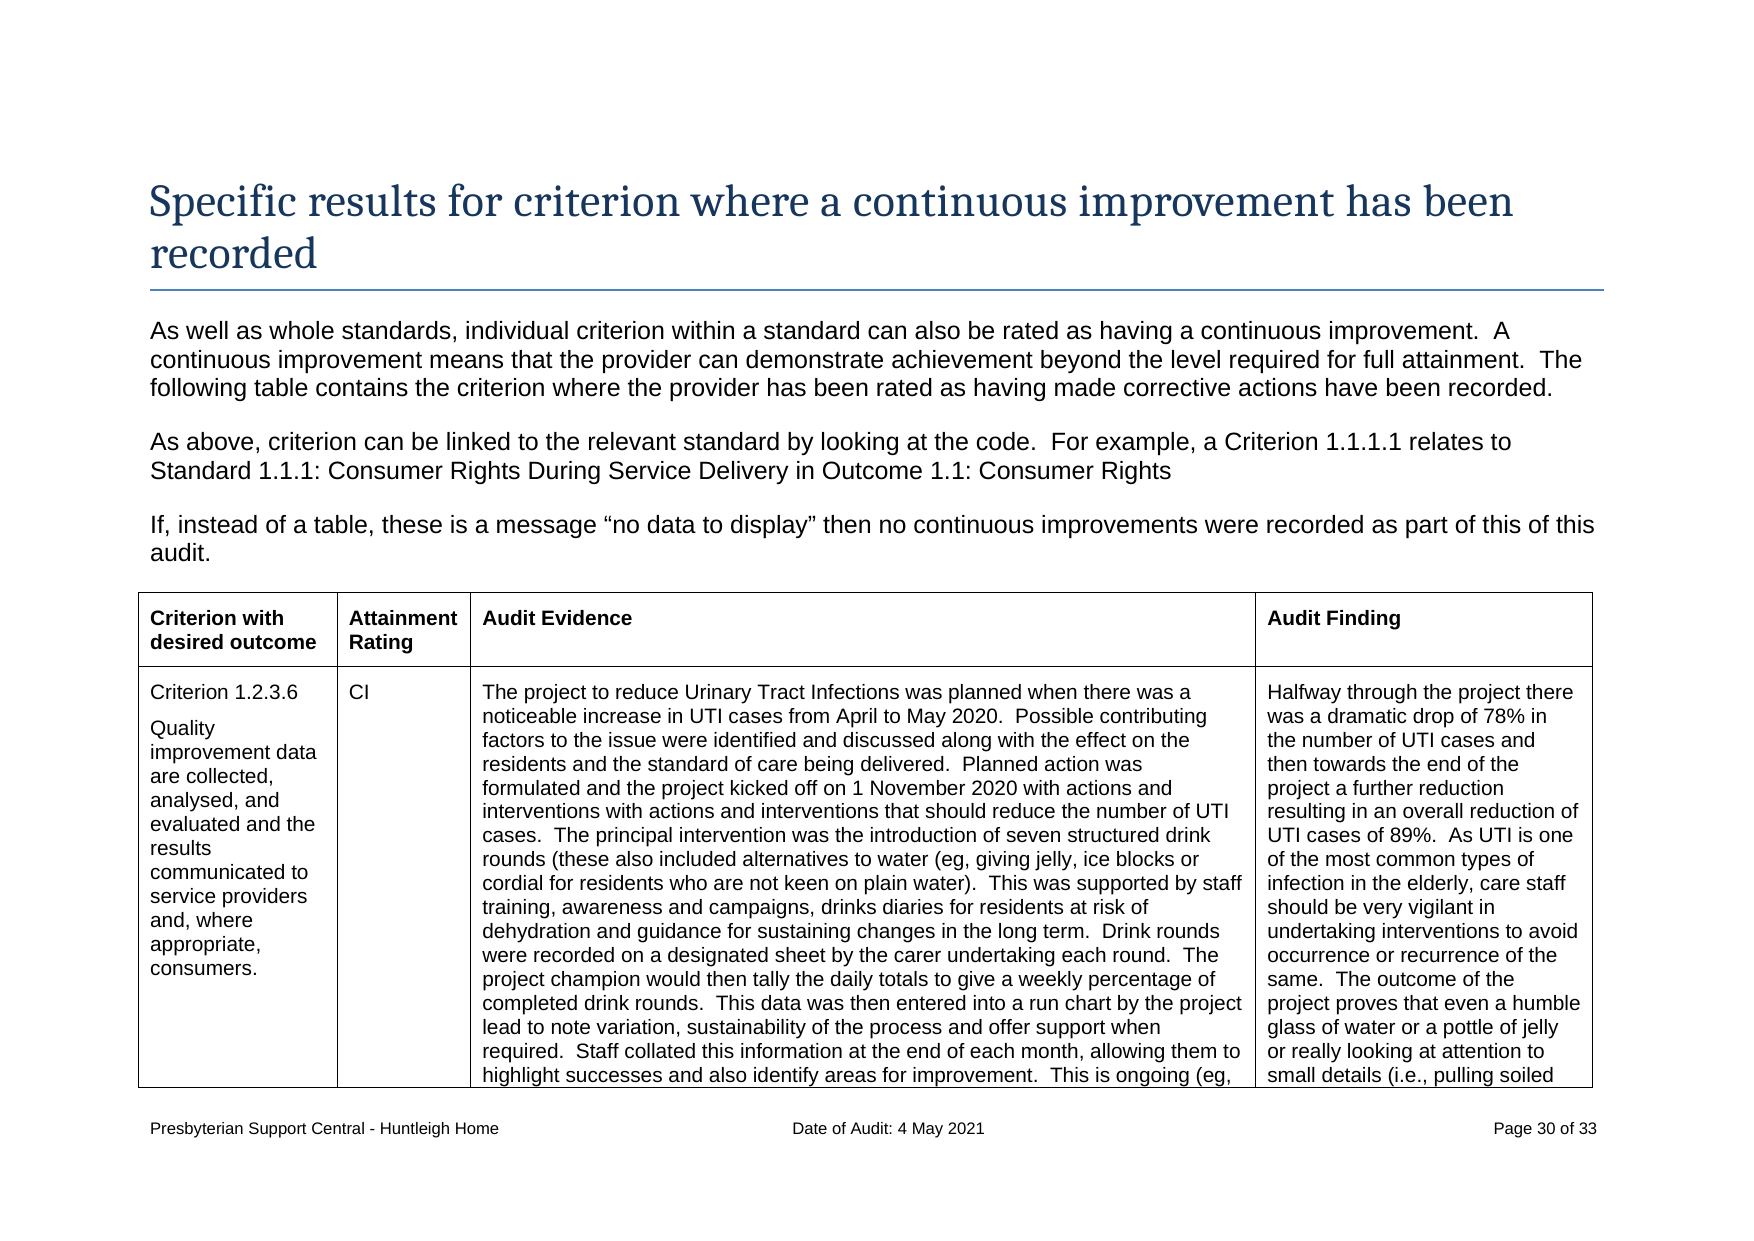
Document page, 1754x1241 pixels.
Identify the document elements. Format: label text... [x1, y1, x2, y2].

table_header Audit Finding [1256, 593, 1592, 666]
text If, instead of a table, these is a message “no data to display” then no continuous improvements were recorded as part of this of this audit. [150, 509, 1604, 567]
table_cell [471, 667, 1255, 1087]
table_header Criterion with desired outcome [139, 593, 337, 666]
text As above, criterion can be linked to the relevant standard by looking at the code. For example, a Criterion 1.1.1.1 relates to Standard 1.1.1: Consumer Rights During Service Delivery in Outcome 1.1: Consumer Rights [150, 427, 1604, 484]
subtitle Specific results for criterion where a continuous improvement has been recorded [150, 175, 1604, 289]
table_cell CI [338, 667, 470, 1087]
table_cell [1256, 667, 1592, 1087]
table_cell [139, 667, 337, 1087]
table_header Audit Evidence [471, 593, 1255, 666]
text As well as whole standards, individual criterion within a standard can also be rated as having a continuous improvement. A continuous improvement means that the provider can demonstrate achievement beyond the level required for full attainment. The following table contains the criterion where the provider has been rated as having made corrective actions have been recorded. [150, 316, 1604, 402]
table_header Attainment Rating [338, 593, 470, 666]
